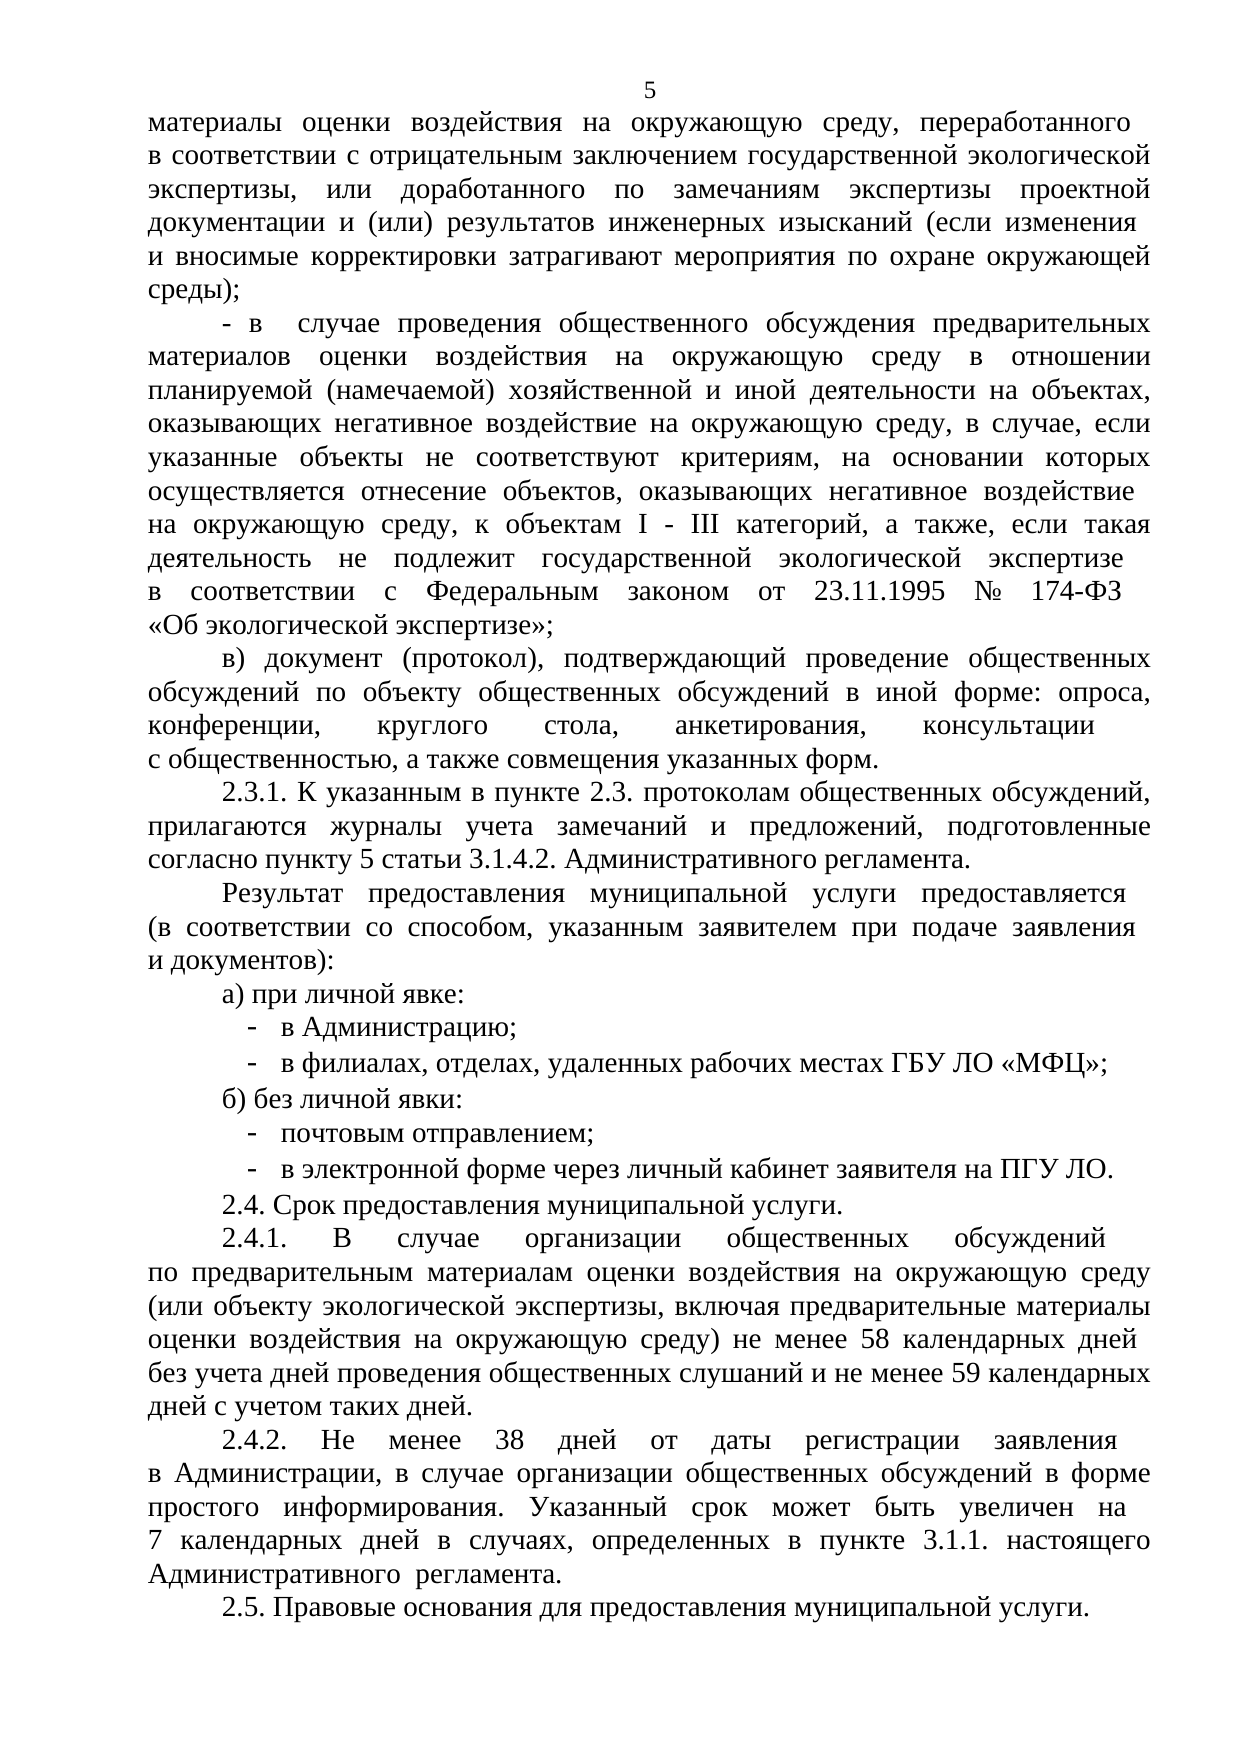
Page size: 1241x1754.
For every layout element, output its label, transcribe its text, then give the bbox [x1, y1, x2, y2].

text в) документ (протокол), подтверждающий проведение общественных обсуждений по объекту общественных обсуждений в иной форме: опроса, конференции, круглого стола, анкетирования, консультации с общественностью, а также совмещения указанных форм. [148, 640, 1152, 774]
list в электронной форме через личный кабинет заявителя на ПГУ ЛО. [243, 1151, 1152, 1187]
text 2.4.2. Не менее 38 дней от даты регистрации заявления в Администрации, в случае организации общественных обсуждений в форме простого информирования. Указанный срок может быть увеличен на 7 календарных дней в случаях, определенных в пункте 3.1.1. настоящего Административного регламента. [148, 1422, 1152, 1589]
list в филиалах, отделах, удаленных рабочих местах ГБУ ЛО «МФЦ»; [243, 1045, 1152, 1081]
text 2.4.1. В случае организации общественных обсуждений по предварительным материалам оценки воздействия на окружающую среду (или объекту экологической экспертизы, включая предварительные материалы оценки воздействия на окружающую среду) не менее 58 календарных дней без учета дней проведения общественных слушаний и не менее 59 календарных дней с учетом таких дней. [148, 1221, 1152, 1422]
text 2.3.1. К указанным в пункте 2.3. протоколам общественных обсуждений, прилагаются журналы учета замечаний и предложений, подготовленные согласно пункту 5 статьи 3.1.4.2. Административного регламента. [148, 774, 1152, 875]
text б) без личной явки: [148, 1081, 1152, 1115]
text а) при личной явке: [148, 976, 1152, 1009]
text 2.5. Правовые основания для предоставления муниципальной услуги. [148, 1589, 1152, 1623]
text 2.4. Срок предоставления муниципальной услуги. [148, 1187, 1152, 1221]
text Результат предоставления муниципальной услуги предоставляется (в соответствии со способом, указанным заявителем при подаче заявления и документов): [148, 875, 1152, 976]
list в Администрацию; [243, 1009, 1152, 1045]
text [148, 104, 1152, 305]
text - в случае проведения общественного обсуждения предварительных материалов оценки воздействия на окружающую среду в отношении планируемой (намечаемой) хозяйственной и иной деятельности на объектах, оказывающих негативное воздействие на окружающую среду, в случае, если указанные объекты не соответствуют критериям, на основании которых осуществляется отнесение объектов, оказывающих негативное воздействие на окружающую среду, к объектам I - III категорий, а также, если такая деятельность не подлежит государственной экологической экспертизе в соответствии с Федеральным законом от 23.11.1995 № 174-ФЗ «Об экологической экспертизе»; [148, 305, 1152, 640]
list почтовым отправлением; [243, 1115, 1152, 1151]
